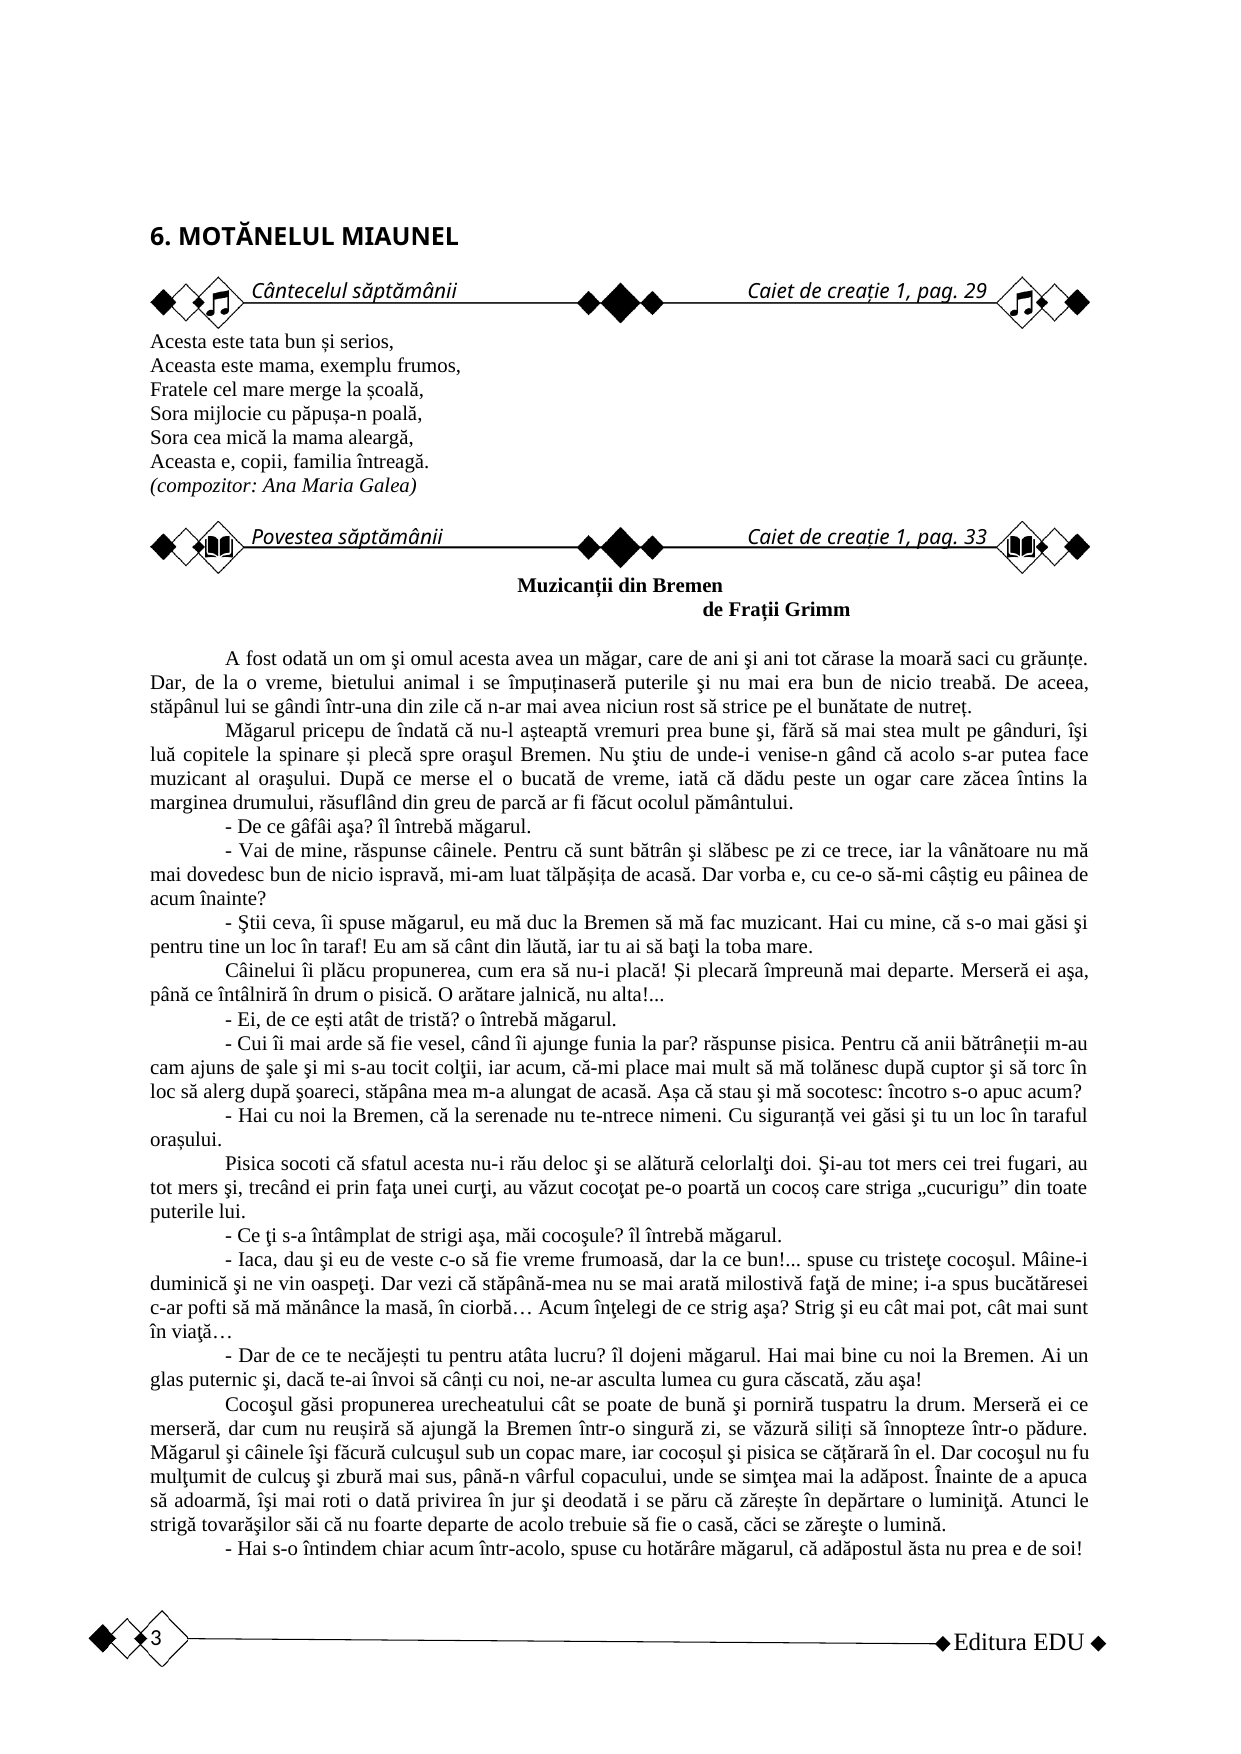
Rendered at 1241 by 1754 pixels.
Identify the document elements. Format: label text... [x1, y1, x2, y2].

text de Frații Grimm [150, 597, 1090, 621]
text Muzicanții din Bremen [150, 574, 1090, 597]
text Măgarul pricepu de îndată că nu-l așteaptă vremuri prea bune şi, fără să mai stea mult pe gânduri, îşi luă copitele la spinare și plecă spre oraşul Bremen. Nu ştiu de unde-i venise-n gând că acolo s-ar putea face muzicant al oraşului. După ce merse el o bucată de vreme, iată că dădu peste un ogar care zăcea întins la marginea drumului, răsuflând din greu de parcă ar fi făcut ocolul pământului. [150, 718, 1090, 814]
text - Dar de ce te necăjești tu pentru atâta lucru? îl dojeni măgarul. Hai mai bine cu noi la Bremen. Ai un glas puternic şi, dacă te-ai învoi să cânți cu noi, ne-ar asculta lumea cu gura căscată, zău aşa! [150, 1343, 1090, 1391]
text - Hai s-o întindem chiar acum într-acolo, spuse cu hotărâre măgarul, că adăpostul ăsta nu prea e de soi! [150, 1536, 1090, 1560]
text - Iaca, dau şi eu de veste c-o să fie vreme frumoasă, dar la ce bun!... spuse cu tristeţe cocoşul. Mâine-i duminică şi ne vin oaspeţi. Dar vezi că stăpână-mea nu se mai arată milostivă faţă de mine; i-a spus bucătăresei c-ar pofti să mă mănânce la masă, în ciorbă… Acum înţelegi de ce strig aşa? Strig şi eu cât mai pot, cât mai sunt în viaţă… [150, 1247, 1090, 1343]
text - Vai de mine, răspunse câinele. Pentru că sunt bătrân şi slăbesc pe zi ce trece, iar la vânătoare nu mă mai dovedesc bun de nicio ispravă, mi-am luat tălpășița de acasă. Dar vorba e, cu ce-o să-mi câștig eu pâinea de acum înainte? [150, 838, 1090, 910]
text 6. MOTĂNELUL MIAUNEL [150, 218, 1090, 252]
picture [150, 521, 1090, 574]
text - Hai cu noi la Bremen, că la serenade nu te-ntrece nimeni. Cu siguranță vei găsi şi tu un loc în taraful orașului. [150, 1103, 1090, 1151]
text Câinelui îi plăcu propunerea, cum era să nu-i placă! Și plecară împreună mai departe. Merseră ei aşa, până ce întâlniră în drum o pisică. O arătare jalnică, nu alta!... [150, 958, 1090, 1006]
text - Ei, de ce ești atât de tristă? o întrebă măgarul. [150, 1006, 1090, 1031]
picture [88, 1610, 189, 1667]
text Cocoşul găsi propunerea urecheatului cât se poate de bună şi porniră tuspatru la drum. Merseră ei ce merseră, dar cum nu reușiră să ajungă la Bremen într-o singură zi, se văzură siliți să înnopteze într-o pădure. Măgarul şi câinele îşi făcură culcuşul sub un copac mare, iar cocoșul şi pisica se cățărară în el. Dar cocoşul nu fu mulţumit de culcuş şi zbură mai sus, până-n vârful copacului, unde se simţea mai la adăpost. Înainte de a apuca să adoarmă, îşi mai roti o dată privirea în jur şi deodată i se păru că zărește în depărtare o luminiţă. Atunci le strigă tovarăşilor săi că nu foarte departe de acolo trebuie să fie o casă, căci se zăreşte o lumină. [150, 1391, 1090, 1536]
text A fost odată un om şi omul acesta avea un măgar, care de ani şi ani tot cărase la moară saci cu grăunțe. Dar, de la o vreme, bietului animal i se împuținaseră puterile şi nu mai era bun de nicio treabă. De aceea, stăpânul lui se gândi într-una din zile că n-ar mai avea niciun rost să strice pe el bunătate de nutreț. [150, 646, 1090, 718]
text - Ce ţi s-a întâmplat de strigi aşa, măi cocoşule? îl întrebă măgarul. [150, 1223, 1090, 1247]
text - De ce gâfâi aşa? îl întrebă măgarul. [150, 814, 1090, 838]
text (compozitor: Ana Maria Galea) [150, 473, 1090, 497]
text Pisica socoti că sfatul acesta nu-i rău deloc şi se alătură celorlalţi doi. Şi-au tot mers cei trei fugari, au tot mers şi, trecând ei prin faţa unei curţi, au văzut cocoţat pe-o poartă un cocoș care striga „cucurigu” din toate puterile lui. [150, 1151, 1090, 1223]
text - Cui îi mai arde să fie vesel, când îi ajunge funia la par? răspunse pisica. Pentru că anii bătrâneții m-au cam ajuns de şale şi mi s-au tocit colţii, iar acum, că-mi place mai mult să mă tolănesc după cuptor şi să torc în loc să alerg după şoareci, stăpâna mea m-a alungat de acasă. Așa că stau şi mă socotesc: încotro s-o apuc acum? [150, 1031, 1090, 1103]
picture [150, 276, 1090, 329]
text - Ştii ceva, îi spuse măgarul, eu mă duc la Bremen să mă fac muzicant. Hai cu mine, că s-o mai găsi şi pentru tine un loc în taraf! Eu am să cânt din lăută, iar tu ai să baţi la toba mare. [150, 910, 1090, 958]
text Acesta este tata bun și serios, Aceasta este mama, exemplu frumos, Fratele cel mare merge la școală, Sora mijlocie cu păpușa-n poală, Sora cea mică la mama aleargă, Aceasta e, copii, familia întreagă. [150, 329, 1090, 473]
